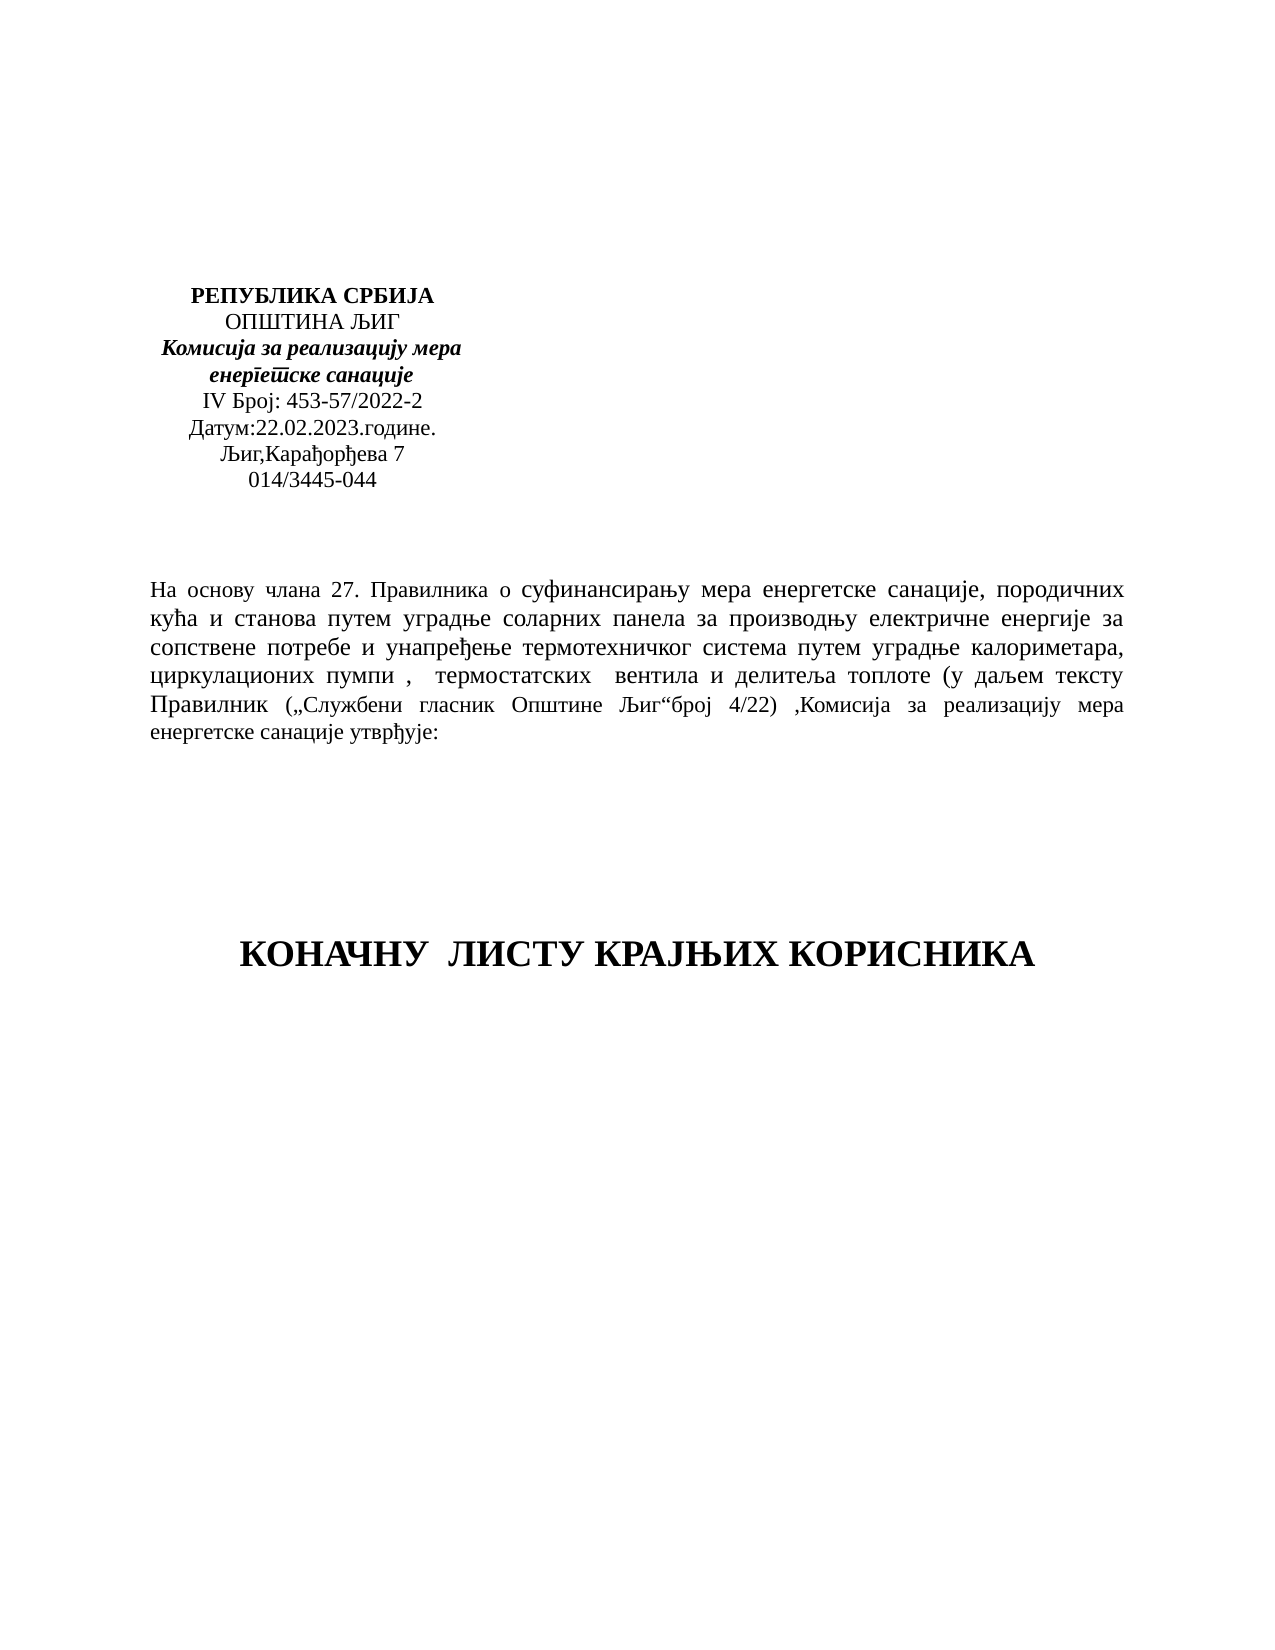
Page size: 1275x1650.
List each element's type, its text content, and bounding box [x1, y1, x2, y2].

text Комисија за реализацију мера [150, 334, 475, 361]
text РЕПУБЛИКА СРБИЈА [150, 282, 475, 308]
text OПШТИНА ЉИГ [150, 308, 475, 334]
text Датум:22.02.2023.године. [150, 413, 475, 440]
text 014/3445-044 [150, 466, 475, 493]
text КОНАЧНУ ЛИСТУ КРАЈЊИХ КОРИСНИКА [150, 931, 1125, 974]
text IV Број: 453-57/2022-2 [150, 387, 475, 413]
text Љиг,Карађорђева 7 [150, 440, 475, 466]
text На основу члана 27. Правилника o суфинансирању мера енергетске санације, породичних кућа и станова путем уградње соларних панела за производњу електричне енергије за сопствене потребе и унапређење термотехничког система путем уградње калориметара, циркулационих пумпи , термостатских вентила и делитеља топлоте (у даљем тексту Правилник („Службени гласник Општине Љиг“број 4/22) ,Комисија за реализацију мера енергетске санације утврђује: [150, 574, 1125, 744]
text енергетске санације [150, 361, 475, 387]
